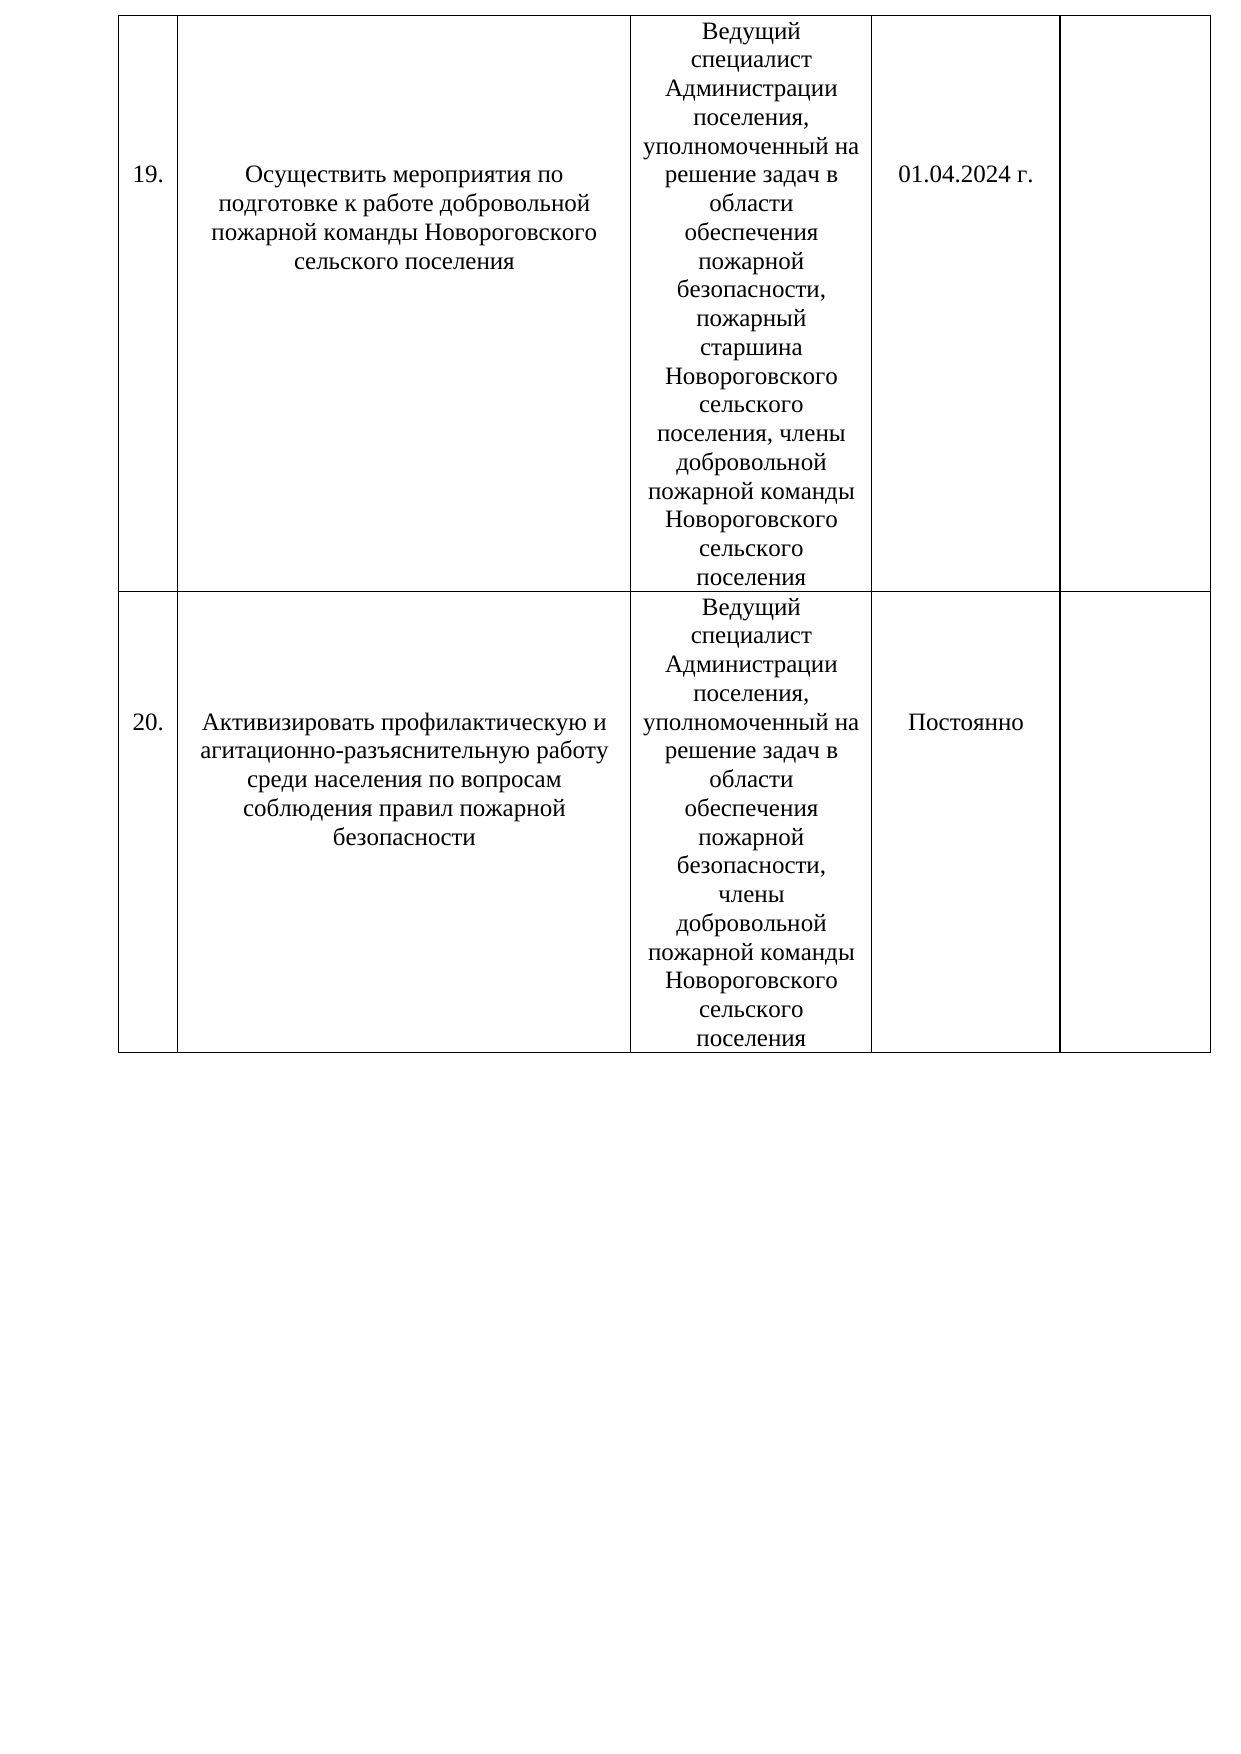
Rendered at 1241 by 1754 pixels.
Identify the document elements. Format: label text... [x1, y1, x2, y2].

table_cell 20. [119, 592, 177, 1052]
table_cell Осуществить мероприятия по подготовке к работе добровольной пожарной команды Новороговского сельского поселения [178, 16, 630, 591]
table_cell [1061, 592, 1210, 1052]
table_cell Активизировать профилактическую и агитационно-разъяснительную работу среди населения по вопросам соблюдения правил пожарной безопасности [178, 592, 630, 1052]
table_cell [1061, 16, 1210, 591]
table_cell Ведущий специалист Администрации поселения, уполномоченный на решение задач в области обеспечения пожарной безопасности, пожарный старшина Новороговского сельского поселения, члены добровольной пожарной команды Новороговского сельского поселения [631, 16, 871, 591]
table_cell 19. [119, 16, 177, 591]
table_cell Постоянно [872, 592, 1059, 1052]
table_cell 01.04.2024 г. [872, 16, 1059, 591]
table_cell Ведущий специалист Администрации поселения, уполномоченный на решение задач в области обеспечения пожарной безопасности, члены добровольной пожарной команды Новороговского сельского поселения [631, 592, 871, 1052]
